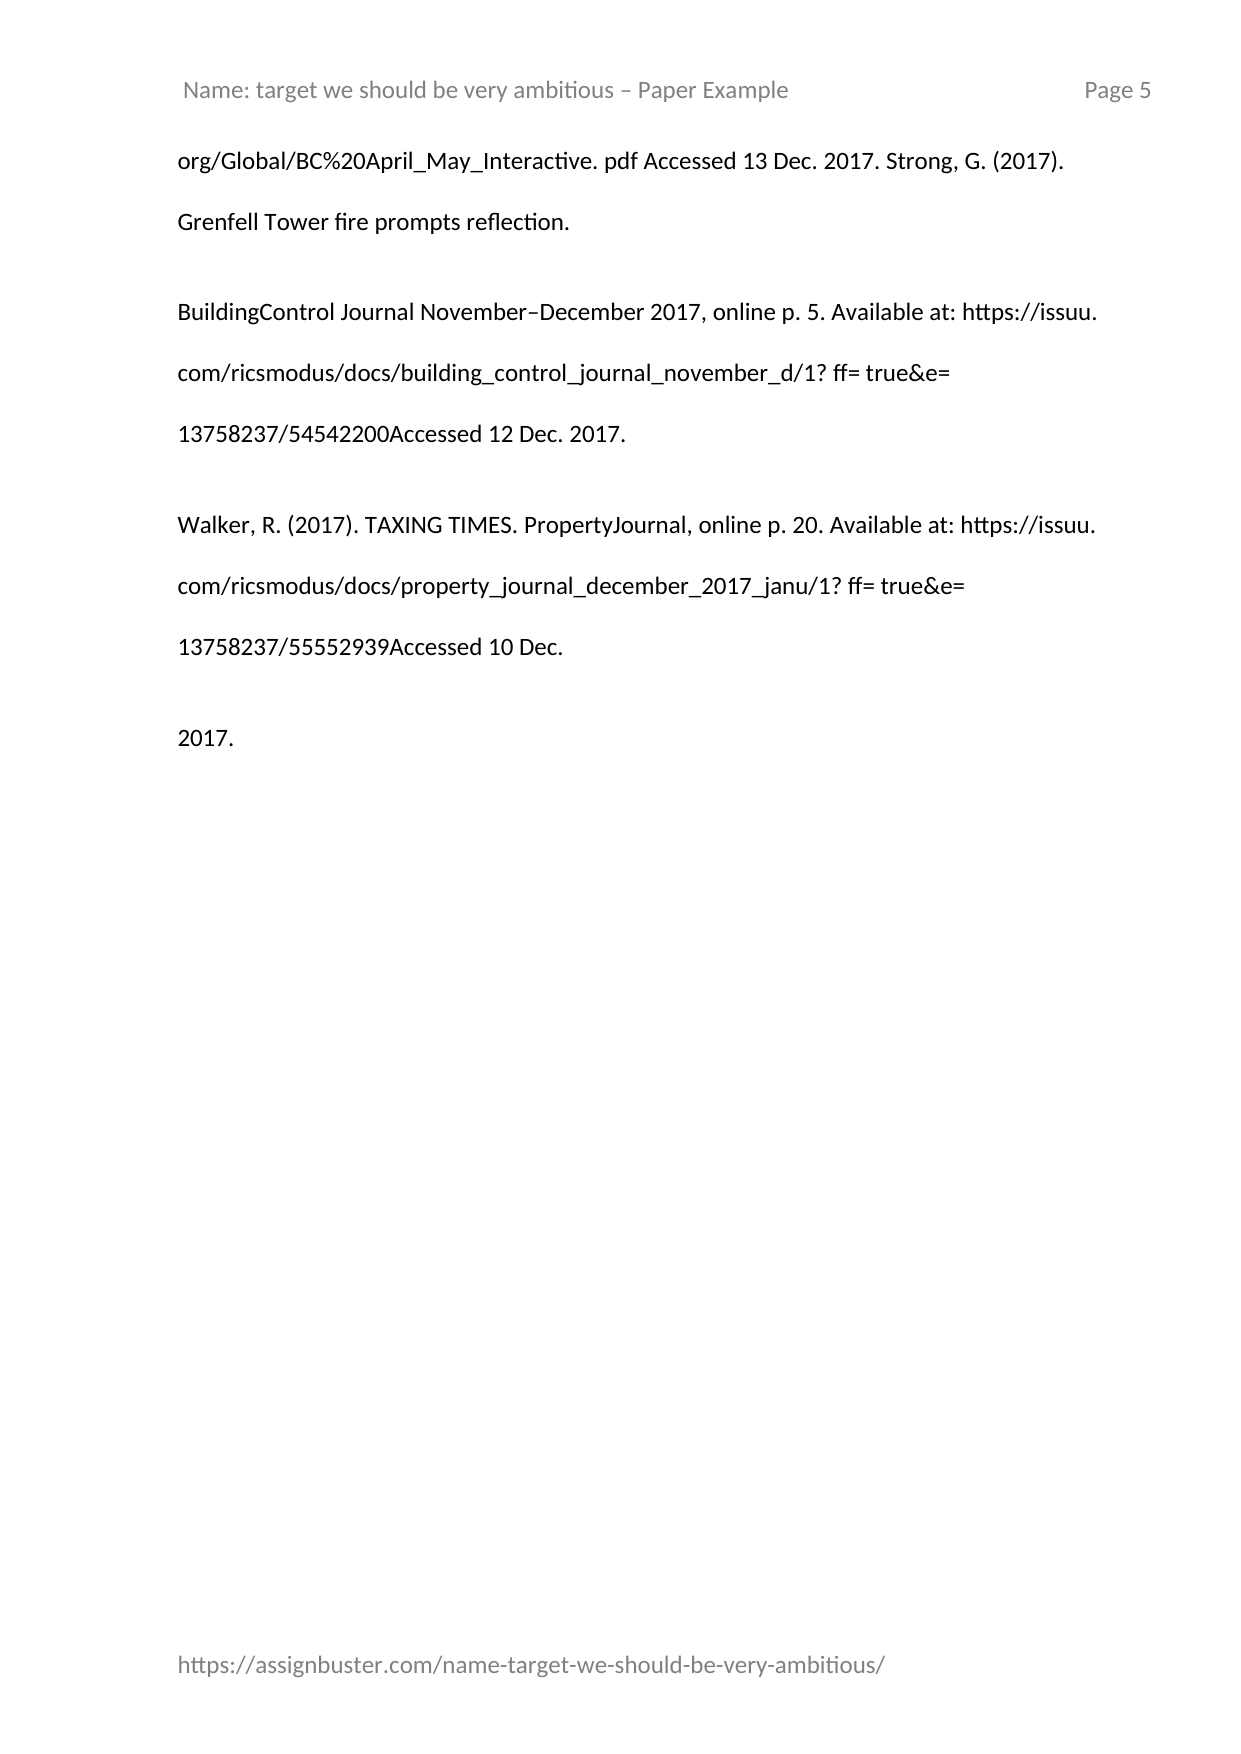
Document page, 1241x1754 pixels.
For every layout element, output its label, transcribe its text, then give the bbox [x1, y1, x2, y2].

text BuildingControl Journal November–December 2017, online p. 5. Available at: https://issuu. com/ricsmodus/docs/building_control_journal_november_d/1? ff= true&e= 13758237/54542200Accessed 12 Dec. 2017. [177, 297, 1152, 449]
text org/Global/BC%20April_May_Interactive. pdf Accessed 13 Dec. 2017. Strong, G. (2017). Grenfell Tower fire prompts reflection. [177, 145, 1152, 237]
text 2017. [177, 722, 1152, 752]
text Walker, R. (2017). TAXING TIMES. PropertyJournal, online p. 20. Available at: https://issuu. com/ricsmodus/docs/property_journal_december_2017_janu/1? ff= true&e= 13758237/55552939Accessed 10 Dec. [177, 509, 1152, 662]
